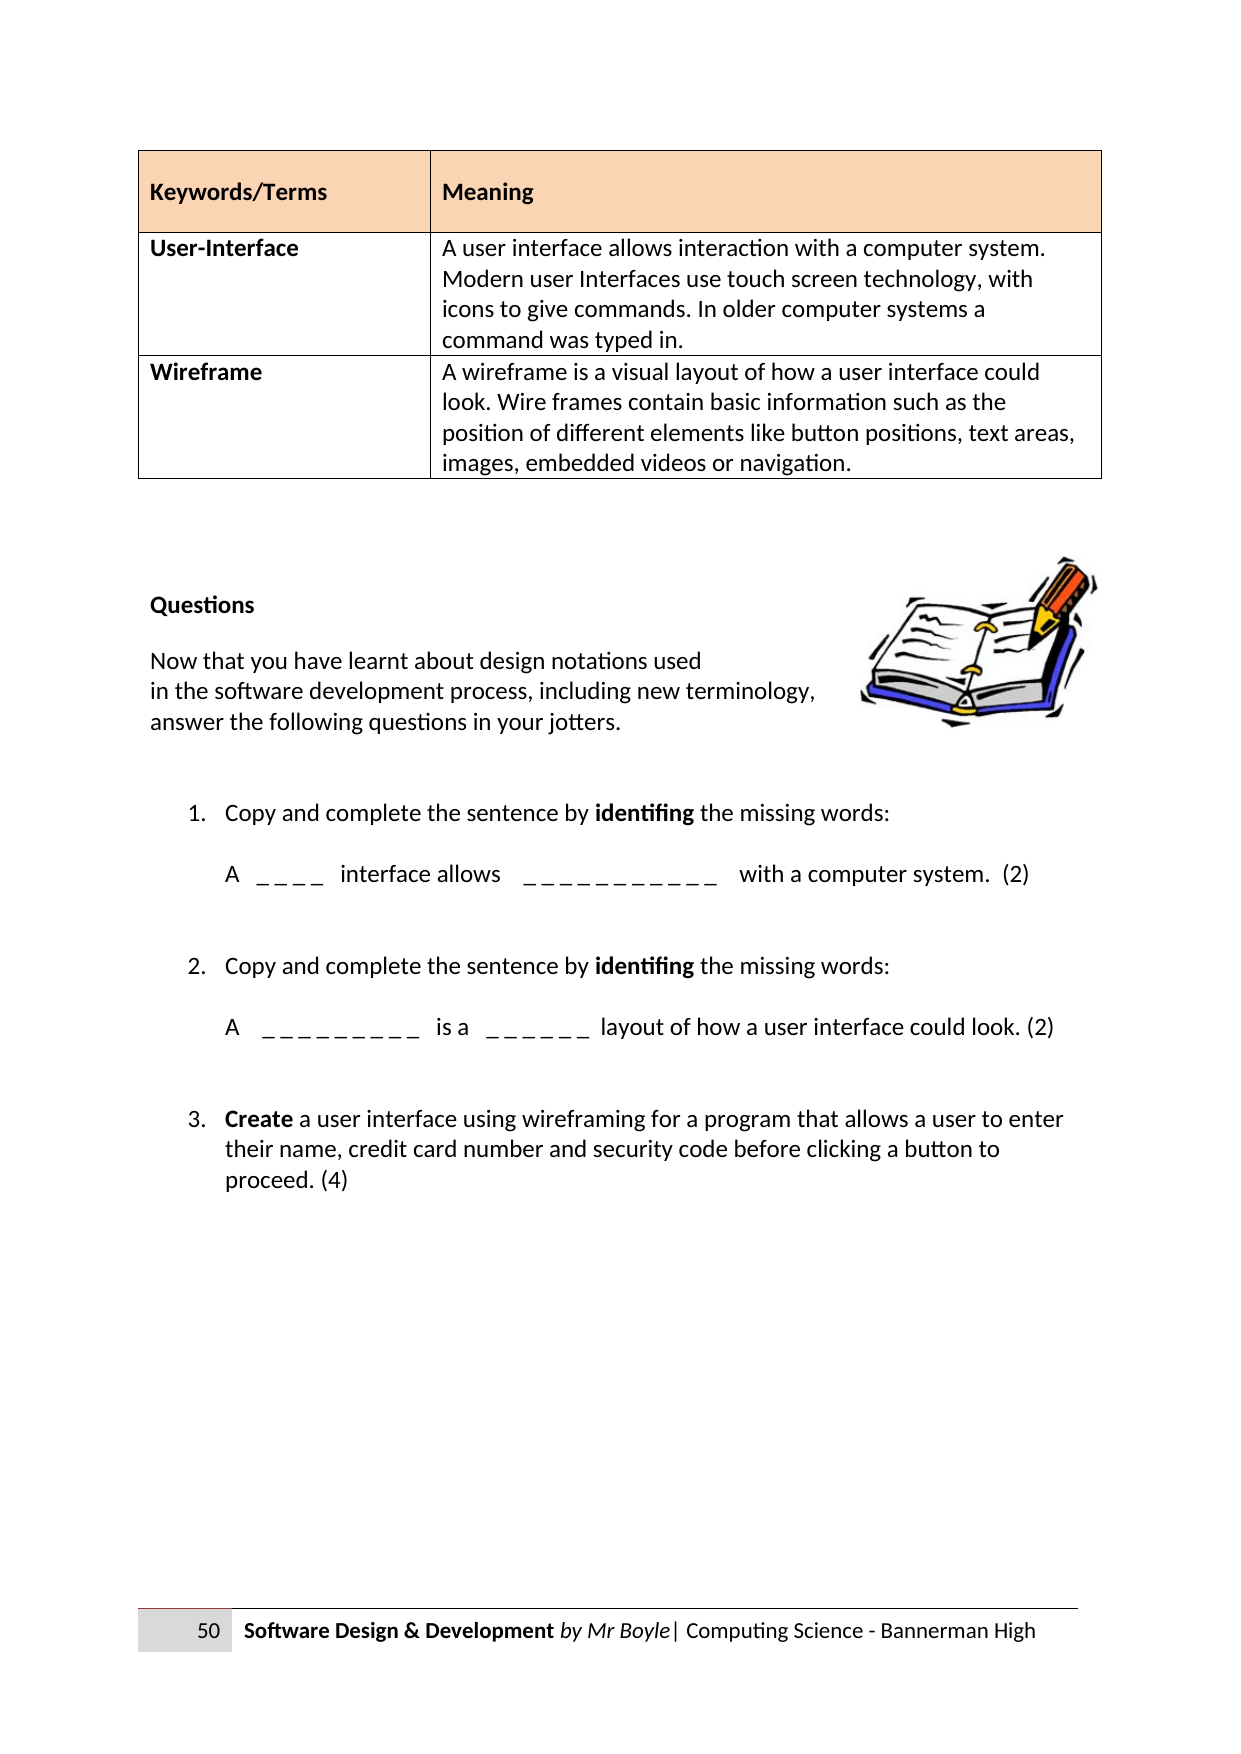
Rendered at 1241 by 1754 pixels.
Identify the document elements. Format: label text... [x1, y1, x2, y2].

text Now that you have learnt about design notations used [150, 645, 859, 675]
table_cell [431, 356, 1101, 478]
list Copy and complete the sentence by identifing the missing words: [187, 797, 1090, 828]
text answer the following questions in your jotters. [150, 706, 1090, 736]
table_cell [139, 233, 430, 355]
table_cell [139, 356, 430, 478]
text A _ _ _ _ _ _ _ _ _ is a _ _ _ _ _ _ layout of how a user interface could look. (2) [225, 1011, 1090, 1042]
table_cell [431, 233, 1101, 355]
text A _ _ _ _ interface allows _ _ _ _ _ _ _ _ _ _ _ with a computer system. (2) [225, 858, 1090, 889]
picture [859, 555, 1099, 729]
list Copy and complete the sentence by identifing the missing words: [187, 950, 1090, 981]
text in the software development process, including new terminology, [150, 675, 859, 706]
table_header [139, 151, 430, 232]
list Create a user interface using wireframing for a program that allows a user to enter their name, credit card number and security code before clicking a button to proceed. (4) [187, 1103, 1090, 1194]
text Questions [150, 589, 859, 619]
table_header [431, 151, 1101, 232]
